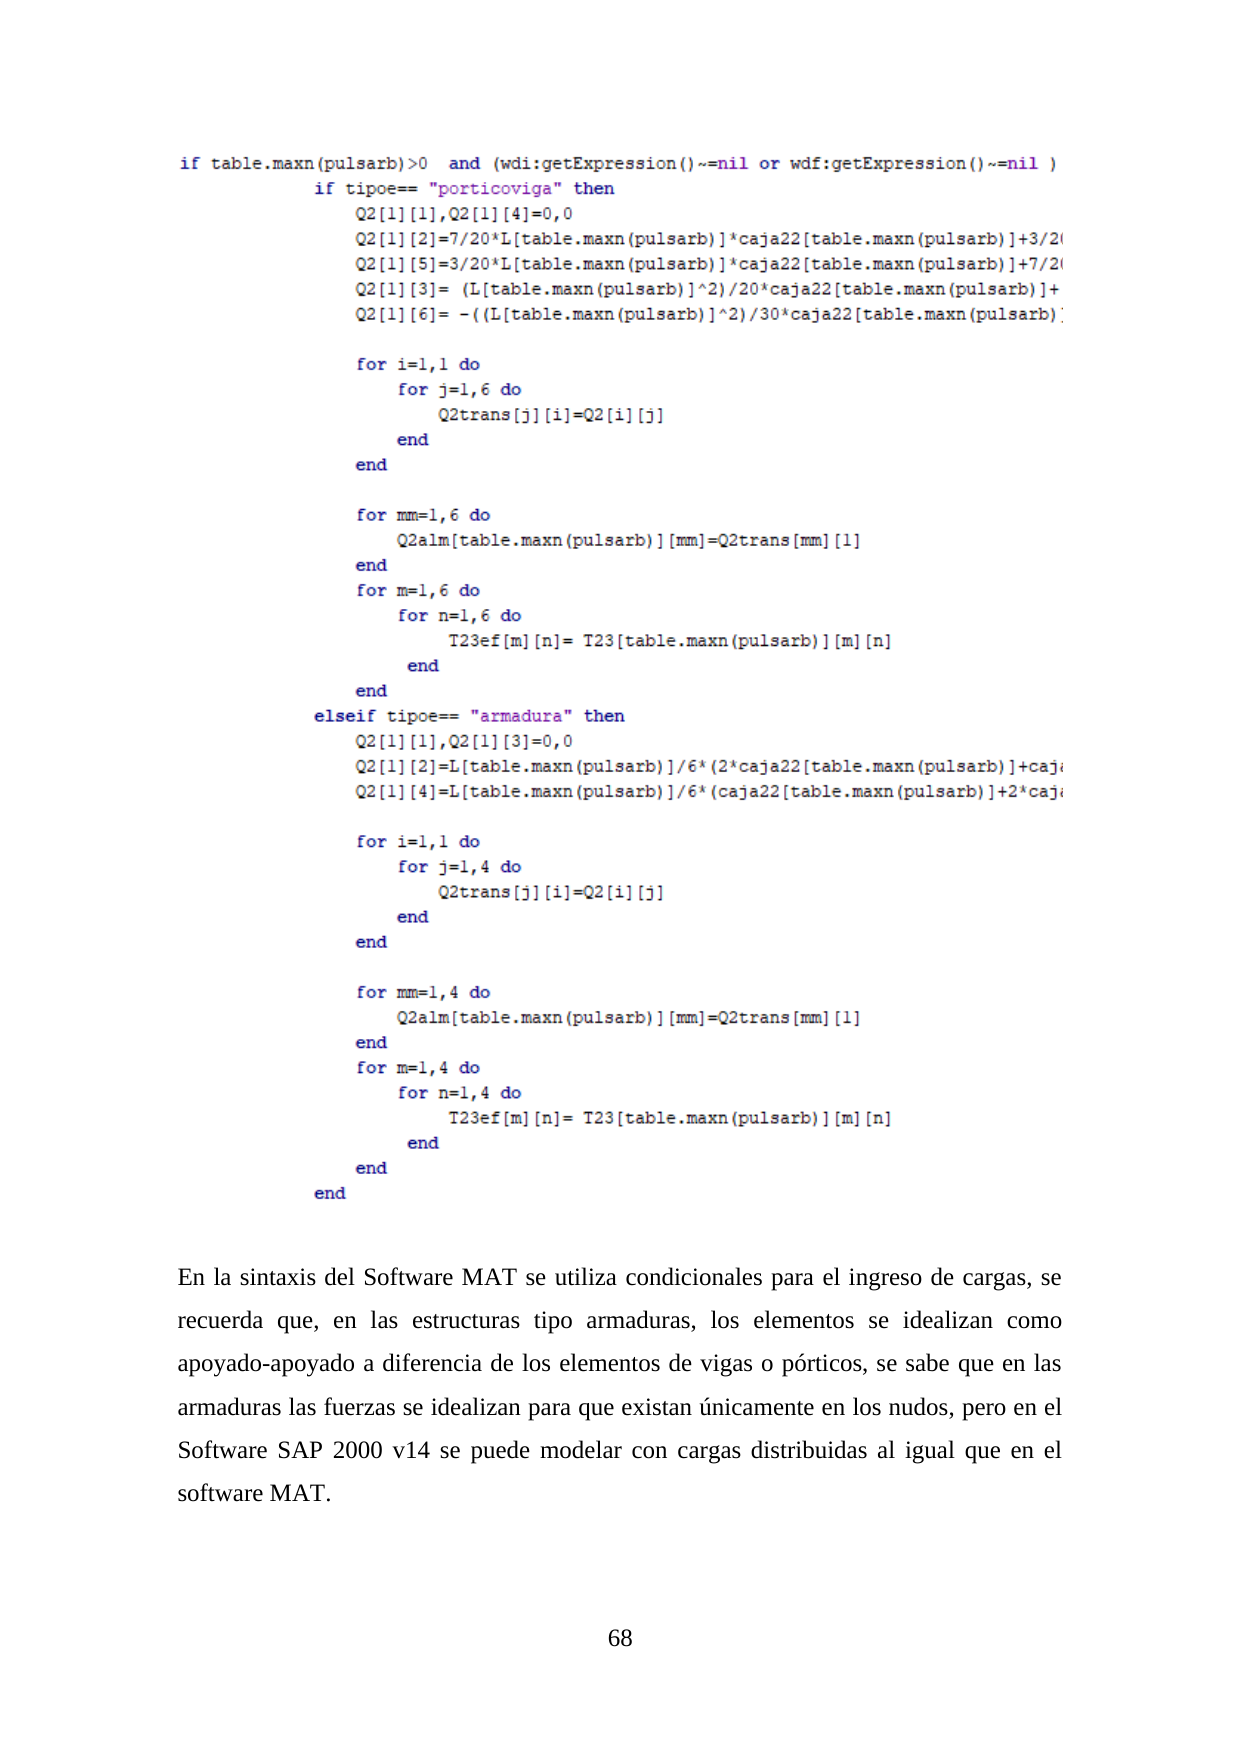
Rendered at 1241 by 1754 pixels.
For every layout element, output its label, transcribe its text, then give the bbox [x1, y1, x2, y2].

text En la sintaxis del Software MAT se utiliza condicionales para el ingreso de cargas, se recuerda que, en las estructuras tipo armaduras, los elementos se idealizan como apoyado-apoyado a diferencia de los elementos de vigas o pórticos, se sabe que en las armaduras las fuerzas se idealizan para que existan únicamente en los nudos, pero en el Software SAP 2000 v14 se puede modelar con cargas distribuidas al igual que en el software MAT. [177, 1262, 1063, 1507]
picture [177, 147, 1063, 1205]
